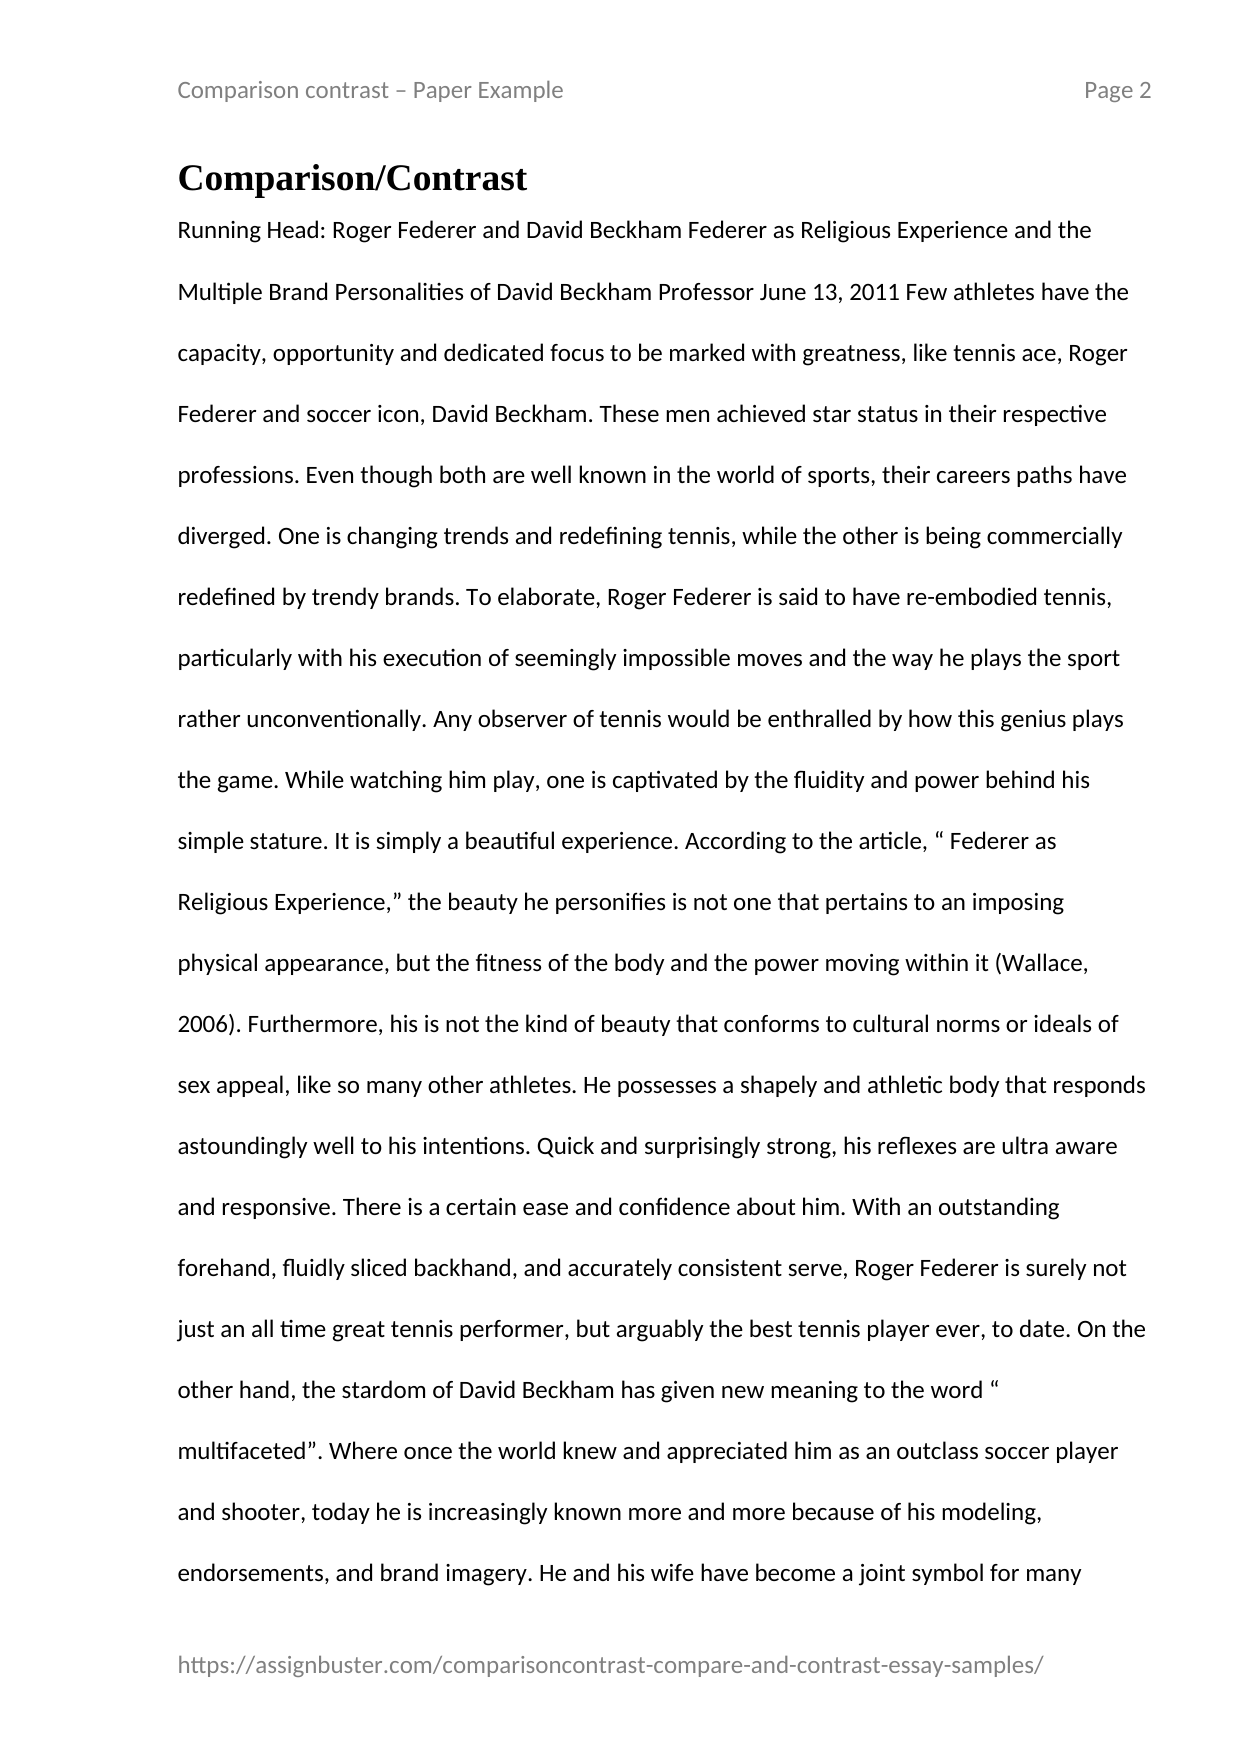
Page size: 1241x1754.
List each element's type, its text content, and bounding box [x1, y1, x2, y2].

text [177, 215, 1152, 1588]
subtitle Comparison/Contrast [177, 156, 1152, 199]
